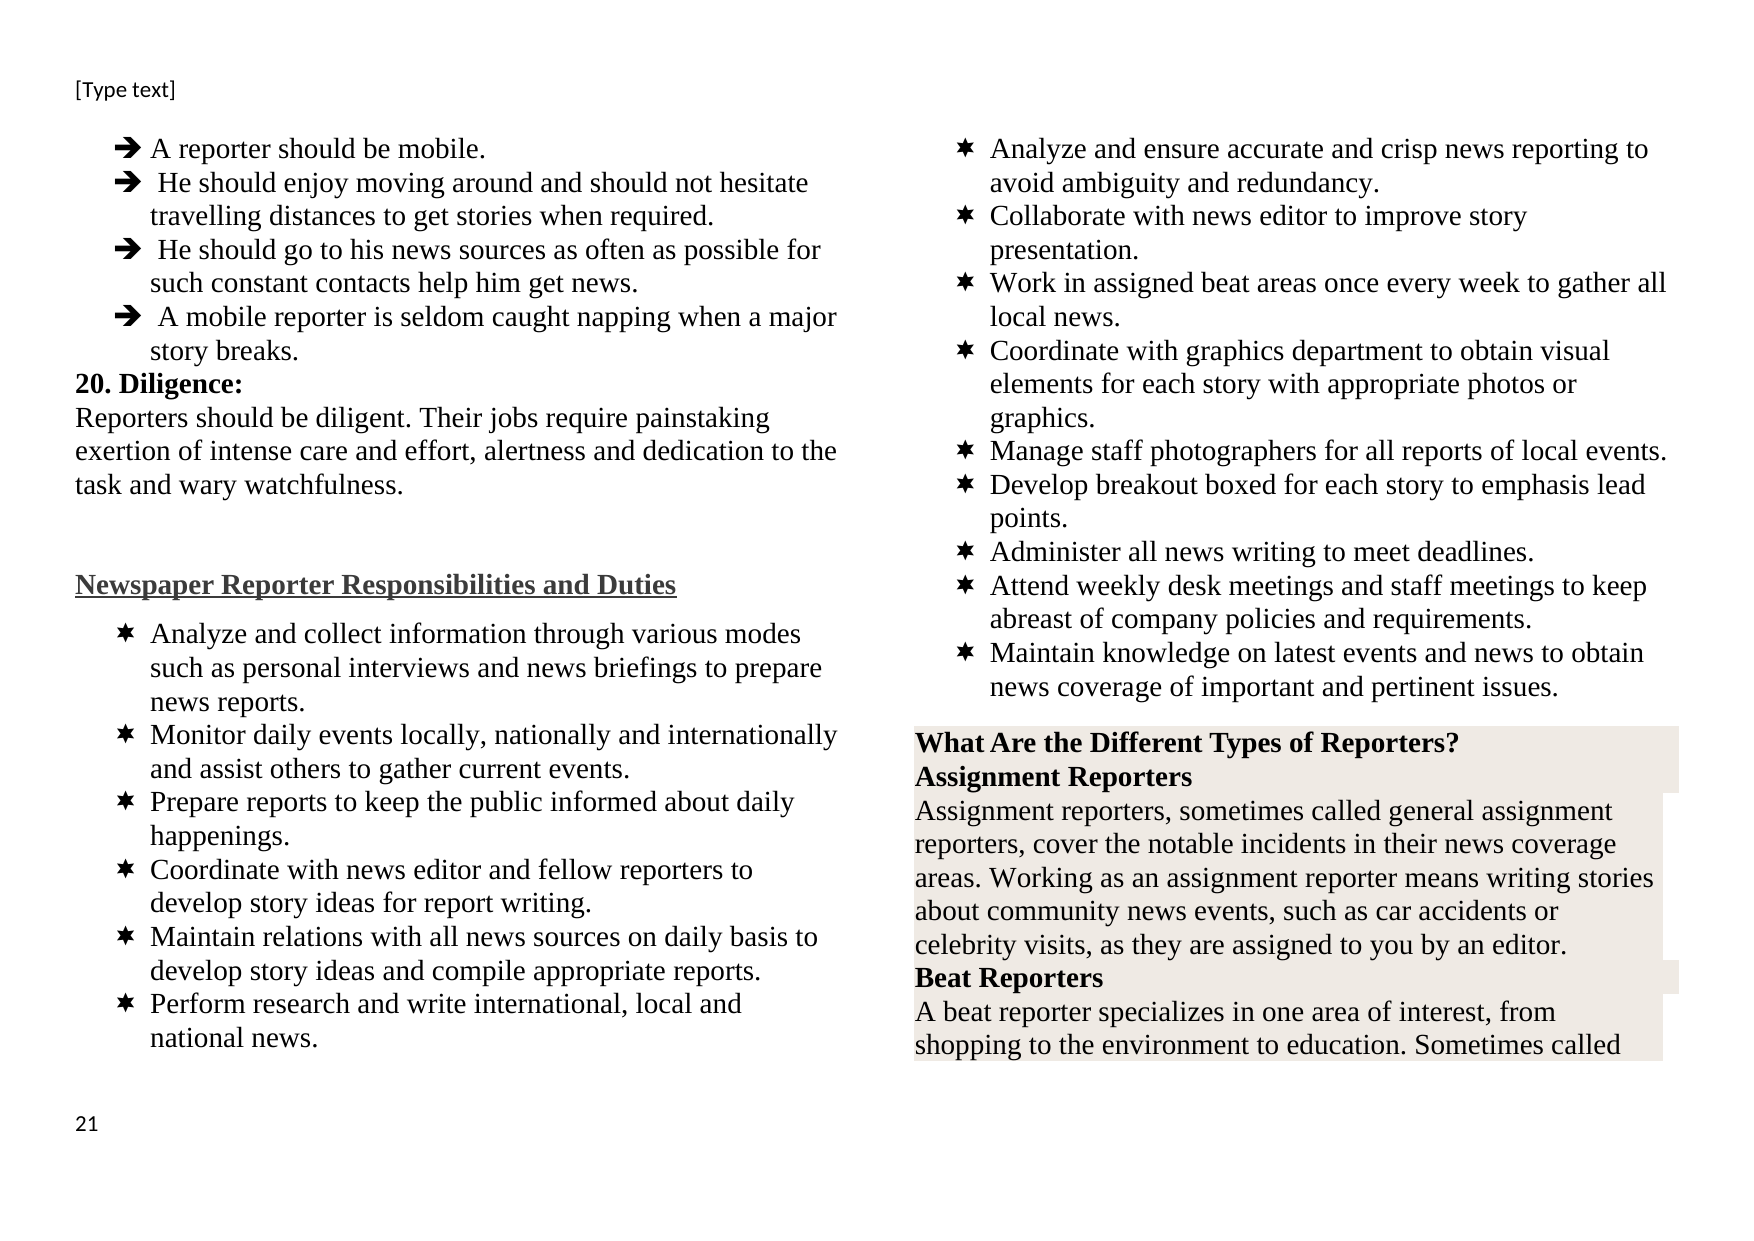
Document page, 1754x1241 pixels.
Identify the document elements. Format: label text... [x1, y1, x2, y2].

list He should enjoy moving around and should not hesitate travelling distances to get stories when required. [112, 165, 839, 232]
text Newspaper Reporter Responsibilities and Duties [75, 567, 839, 601]
text Assignment reporters, sometimes called general assignment reporters, cover the notable incidents in their news coverage areas. Working as an assignment reporter means writing stories about community news events, such as car accidents or celebrity visits, as they are assigned to you by an editor. [914, 793, 1663, 960]
list Administer all news writing to meet deadlines. [952, 534, 1679, 568]
list He should go to his news sources as often as possible for such constant contacts help him get news. [112, 232, 839, 299]
list A reporter should be mobile. [112, 131, 839, 165]
text Beat Reporters [914, 960, 1679, 994]
list Perform research and write international, local and national news. [112, 986, 839, 1053]
list Manage staff photographers for all reports of local events. [952, 433, 1679, 467]
text Reporters should be diligent. Their jobs require painstaking exertion of intense care and effort, alertness and dedication to the task and wary watchfulness. [75, 400, 839, 500]
list Prepare reports to keep the public informed about daily happenings. [112, 784, 839, 852]
text 20. Diligence: [75, 366, 839, 400]
list A mobile reporter is seldom caught napping when a major story breaks. [112, 299, 839, 366]
list Analyze and ensure accurate and crisp news reporting to avoid ambiguity and redundancy. [952, 131, 1679, 198]
list Monitor daily events locally, nationally and internationally and assist others to gather current events. [112, 717, 839, 784]
text What Are the Different Types of Reporters? [914, 726, 1679, 759]
text Assignment Reporters [914, 759, 1679, 793]
list Work in assigned beat areas once every week to gather all local news. [952, 265, 1679, 333]
list Collaborate with news editor to improve story presentation. [952, 198, 1679, 265]
list Coordinate with news editor and fellow reporters to develop story ideas for report writing. [112, 852, 839, 919]
list Develop breakout boxed for each story to emphasis lead points. [952, 467, 1679, 534]
list Analyze and collect information through various modes such as personal interviews and news briefings to prepare news reports. [112, 617, 839, 717]
list Maintain knowledge on latest events and news to obtain news coverage of important and pertinent issues. [952, 635, 1679, 702]
list Maintain relations with all news sources on daily basis to develop story ideas and compile appropriate reports. [112, 919, 839, 986]
list Coordinate with graphics department to obtain visual elements for each story with appropriate photos or graphics. [952, 333, 1679, 433]
list Attend weekly desk meetings and staff meetings to keep abreast of company policies and requirements. [952, 568, 1679, 635]
